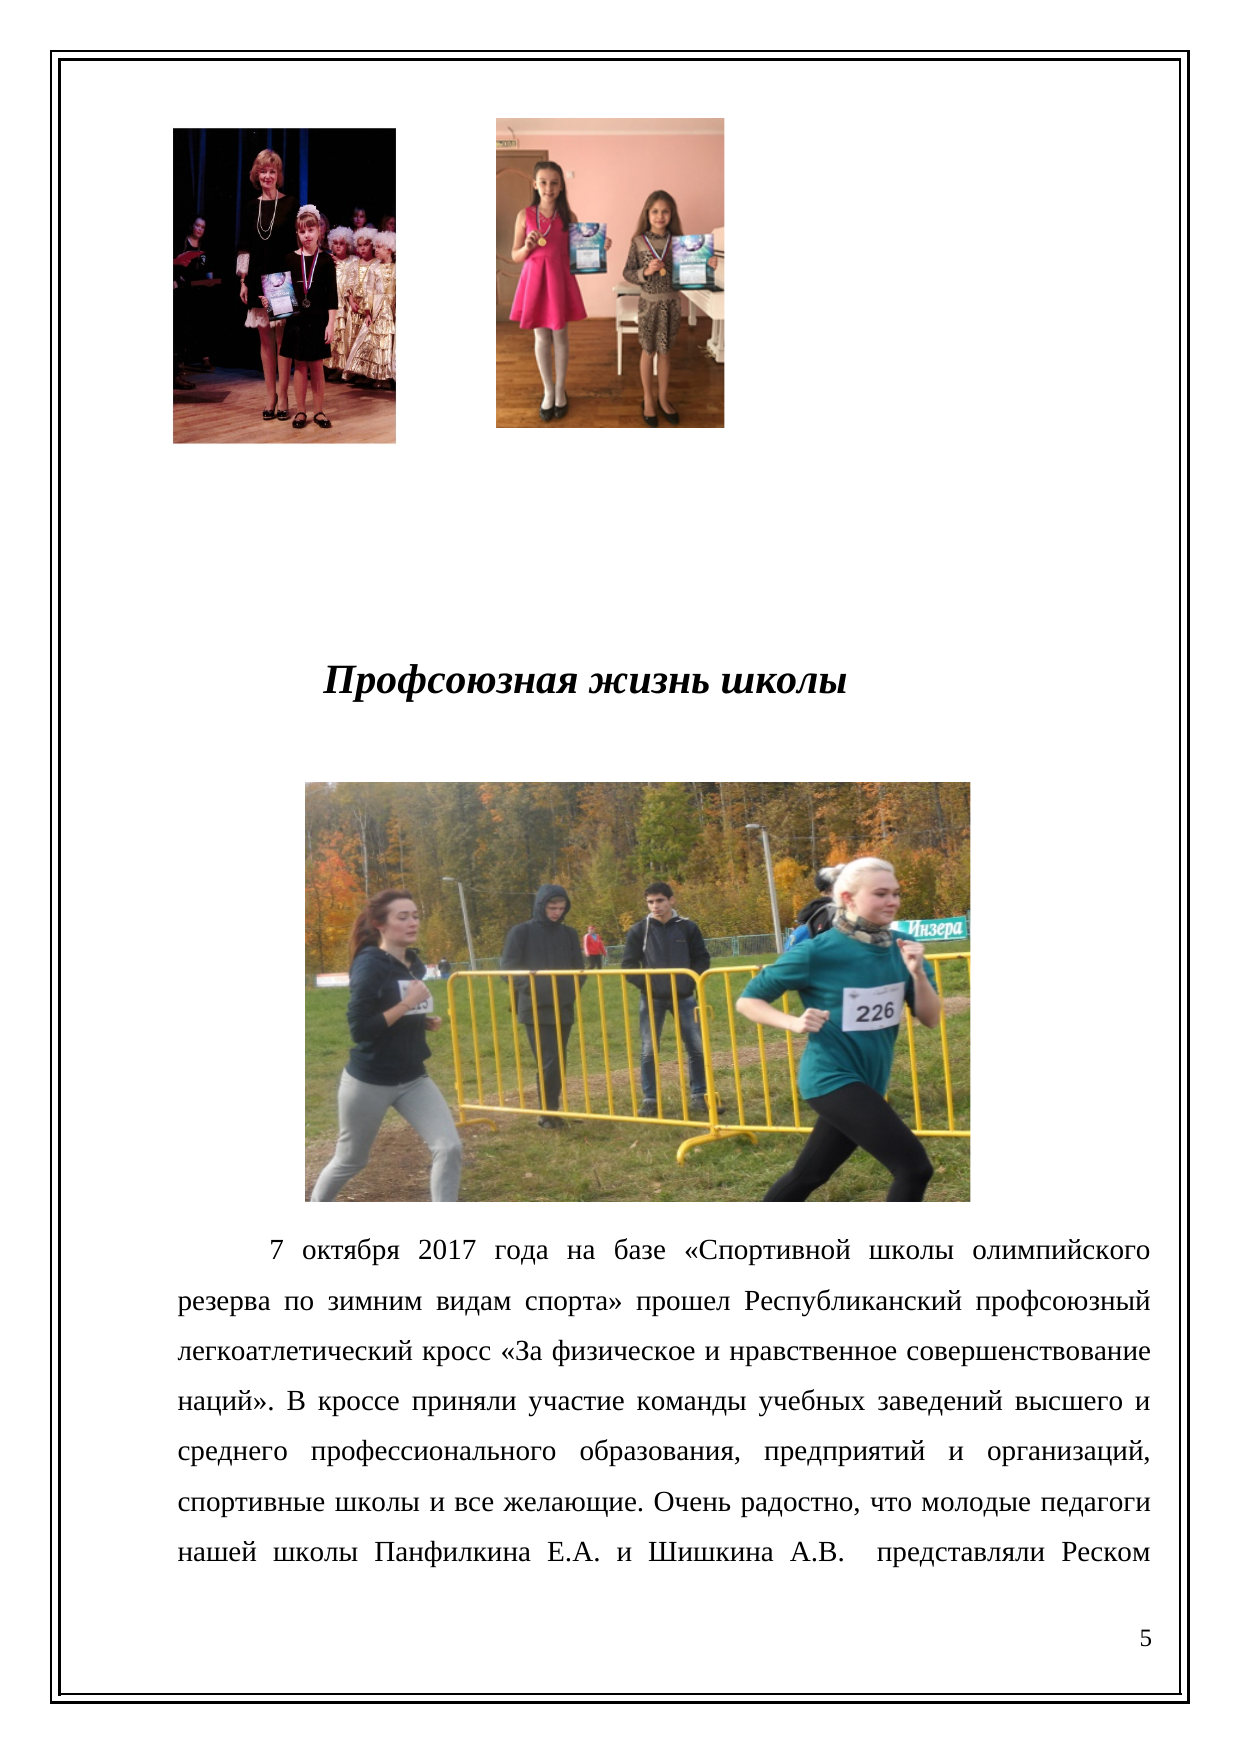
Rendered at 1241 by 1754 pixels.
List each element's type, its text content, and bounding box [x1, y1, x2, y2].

picture [496, 118, 725, 428]
text Профсоюзная жизнь школы [177, 655, 1152, 703]
picture [305, 782, 971, 1202]
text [177, 1232, 1152, 1568]
picture [169, 125, 399, 447]
